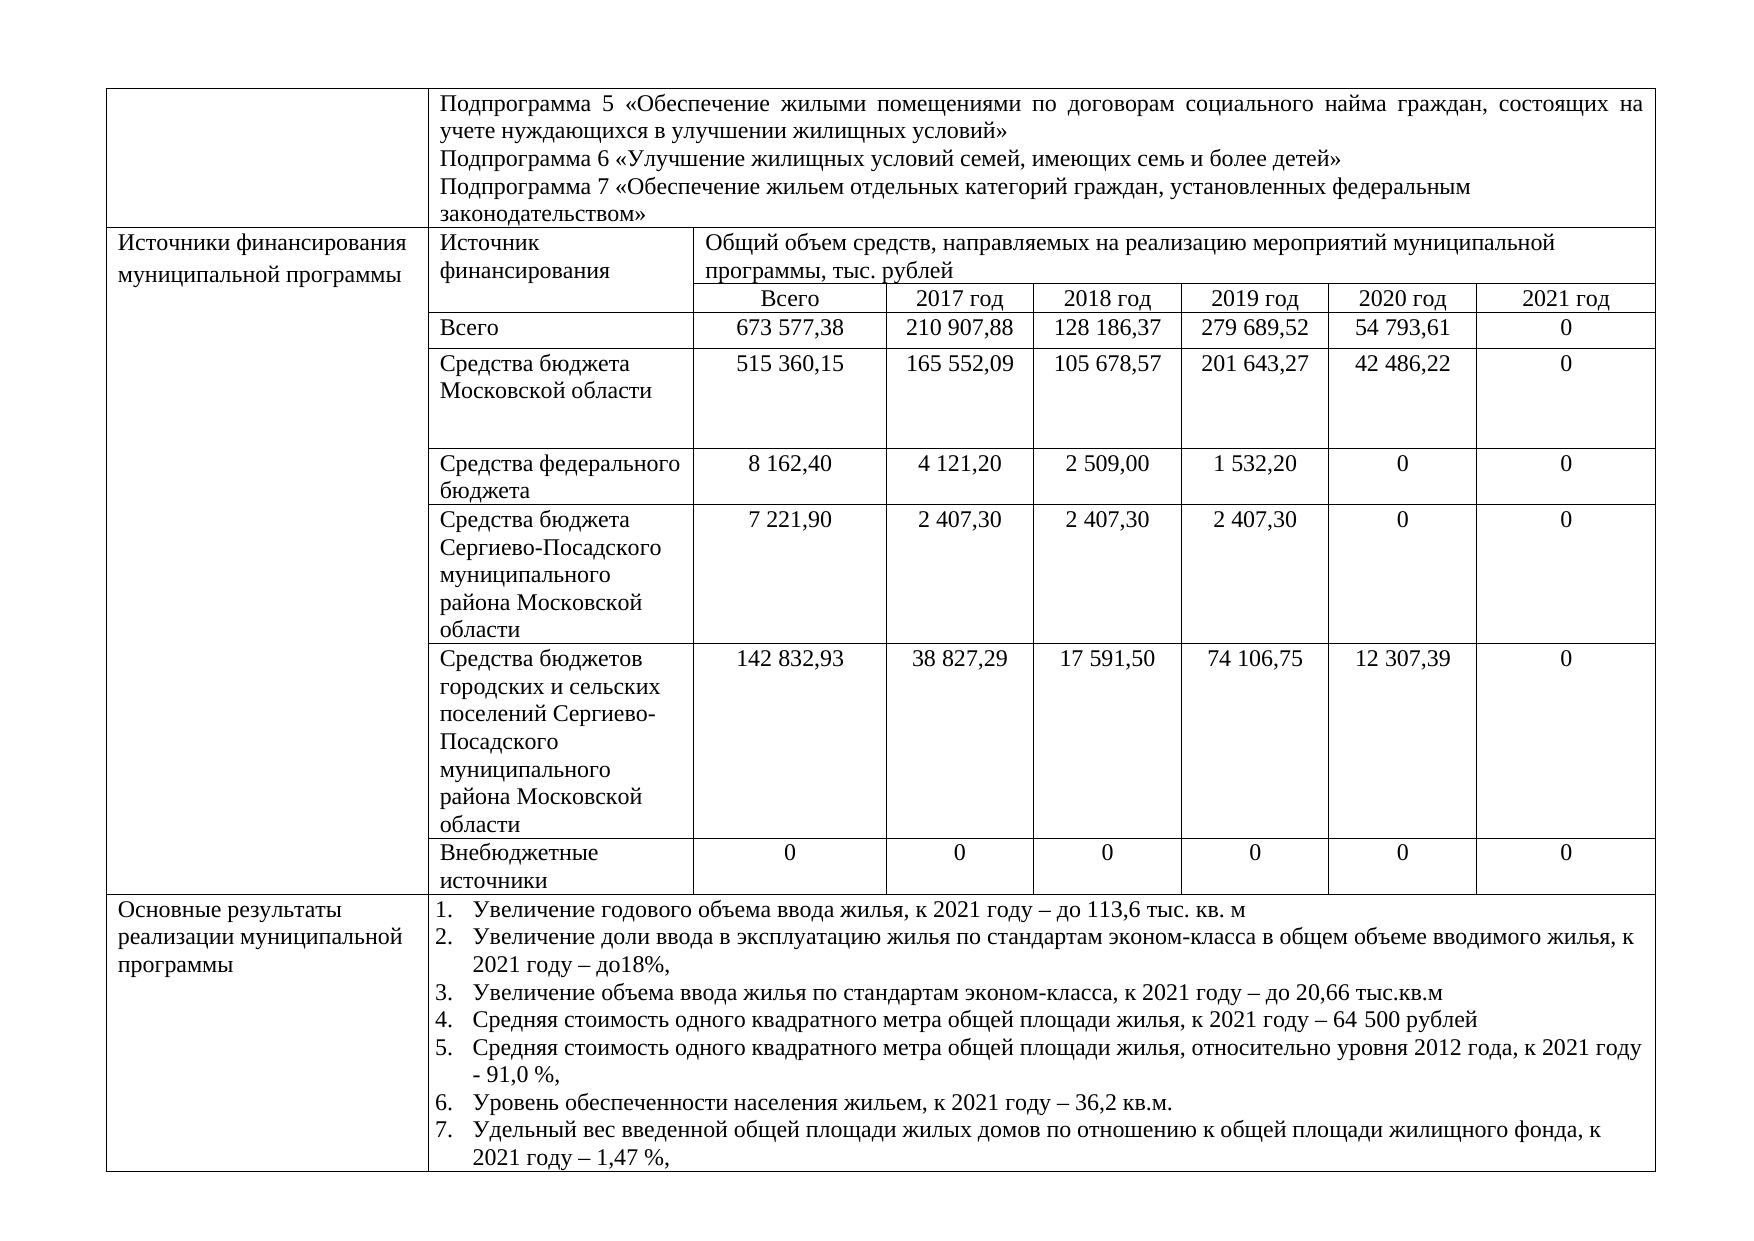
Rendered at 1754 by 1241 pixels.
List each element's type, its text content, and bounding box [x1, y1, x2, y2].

table_cell 12 307,39 [1329, 644, 1476, 837]
table_cell Всего [694, 284, 886, 312]
table_cell 0 [887, 839, 1033, 894]
table_cell 2020 год [1329, 284, 1476, 312]
table_cell 2 407,30 [1034, 505, 1181, 643]
table_cell 0 [1477, 505, 1655, 643]
table_cell 7 221,90 [694, 505, 886, 643]
table_cell 8 162,40 [694, 449, 886, 504]
table_cell Источники финансирования муниципальной программы [107, 228, 428, 894]
table_cell 0 [1477, 839, 1655, 894]
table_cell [429, 89, 1655, 227]
table_cell Источник финансирования [429, 228, 693, 312]
table_cell 2018 год [1034, 284, 1181, 312]
table_cell 0 [1477, 644, 1655, 837]
table_cell 2 407,30 [1182, 505, 1328, 643]
table_cell 105 678,57 [1034, 349, 1181, 448]
table_cell 38 827,29 [887, 644, 1033, 837]
table_cell 0 [1034, 839, 1181, 894]
table_cell Внебюджетные источники [429, 839, 693, 894]
table_cell 0 [1329, 505, 1476, 643]
table_cell 2019 год [1182, 284, 1328, 312]
table_cell 0 [694, 839, 886, 894]
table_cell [107, 895, 428, 1171]
table_cell Средства бюджетов городских и сельских поселений Сергиево-Посадского муниципального района Московской области [429, 644, 693, 837]
table_cell 165 552,09 [887, 349, 1033, 448]
table_cell 0 [1477, 349, 1655, 448]
table_cell 142 832,93 [694, 644, 886, 837]
table_cell 54 793,61 [1329, 313, 1476, 348]
table_cell 515 360,15 [694, 349, 886, 448]
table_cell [429, 895, 1655, 1171]
table_cell 2021 год [1477, 284, 1655, 312]
table_cell 128 186,37 [1034, 313, 1181, 348]
table_cell Средства федерального бюджета [429, 449, 693, 504]
table_cell 201 643,27 [1182, 349, 1328, 448]
table_cell 1 532,20 [1182, 449, 1328, 504]
table_cell 0 [1477, 449, 1655, 504]
table_cell 0 [1477, 313, 1655, 348]
table_cell Средства бюджета Московской области [429, 349, 693, 448]
table_cell 74 106,75 [1182, 644, 1328, 837]
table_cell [107, 89, 428, 227]
table_cell 42 486,22 [1329, 349, 1476, 448]
table_cell Общий объем средств, направляемых на реализацию мероприятий муниципальной программы, тыс. рублей [694, 228, 1655, 283]
table_cell 673 577,38 [694, 313, 886, 348]
table_cell 279 689,52 [1182, 313, 1328, 348]
table_cell 0 [1329, 839, 1476, 894]
table_cell Средства бюджета Сергиево-Посадского муниципального района Московской области [429, 505, 693, 643]
table_cell 0 [1329, 449, 1476, 504]
table_cell 2 509,00 [1034, 449, 1181, 504]
table_cell 2017 год [887, 284, 1033, 312]
table_cell 2 407,30 [887, 505, 1033, 643]
table_cell Всего [429, 313, 693, 348]
table_cell 210 907,88 [887, 313, 1033, 348]
table_cell 4 121,20 [887, 449, 1033, 504]
table_cell 17 591,50 [1034, 644, 1181, 837]
table_cell 0 [1182, 839, 1328, 894]
